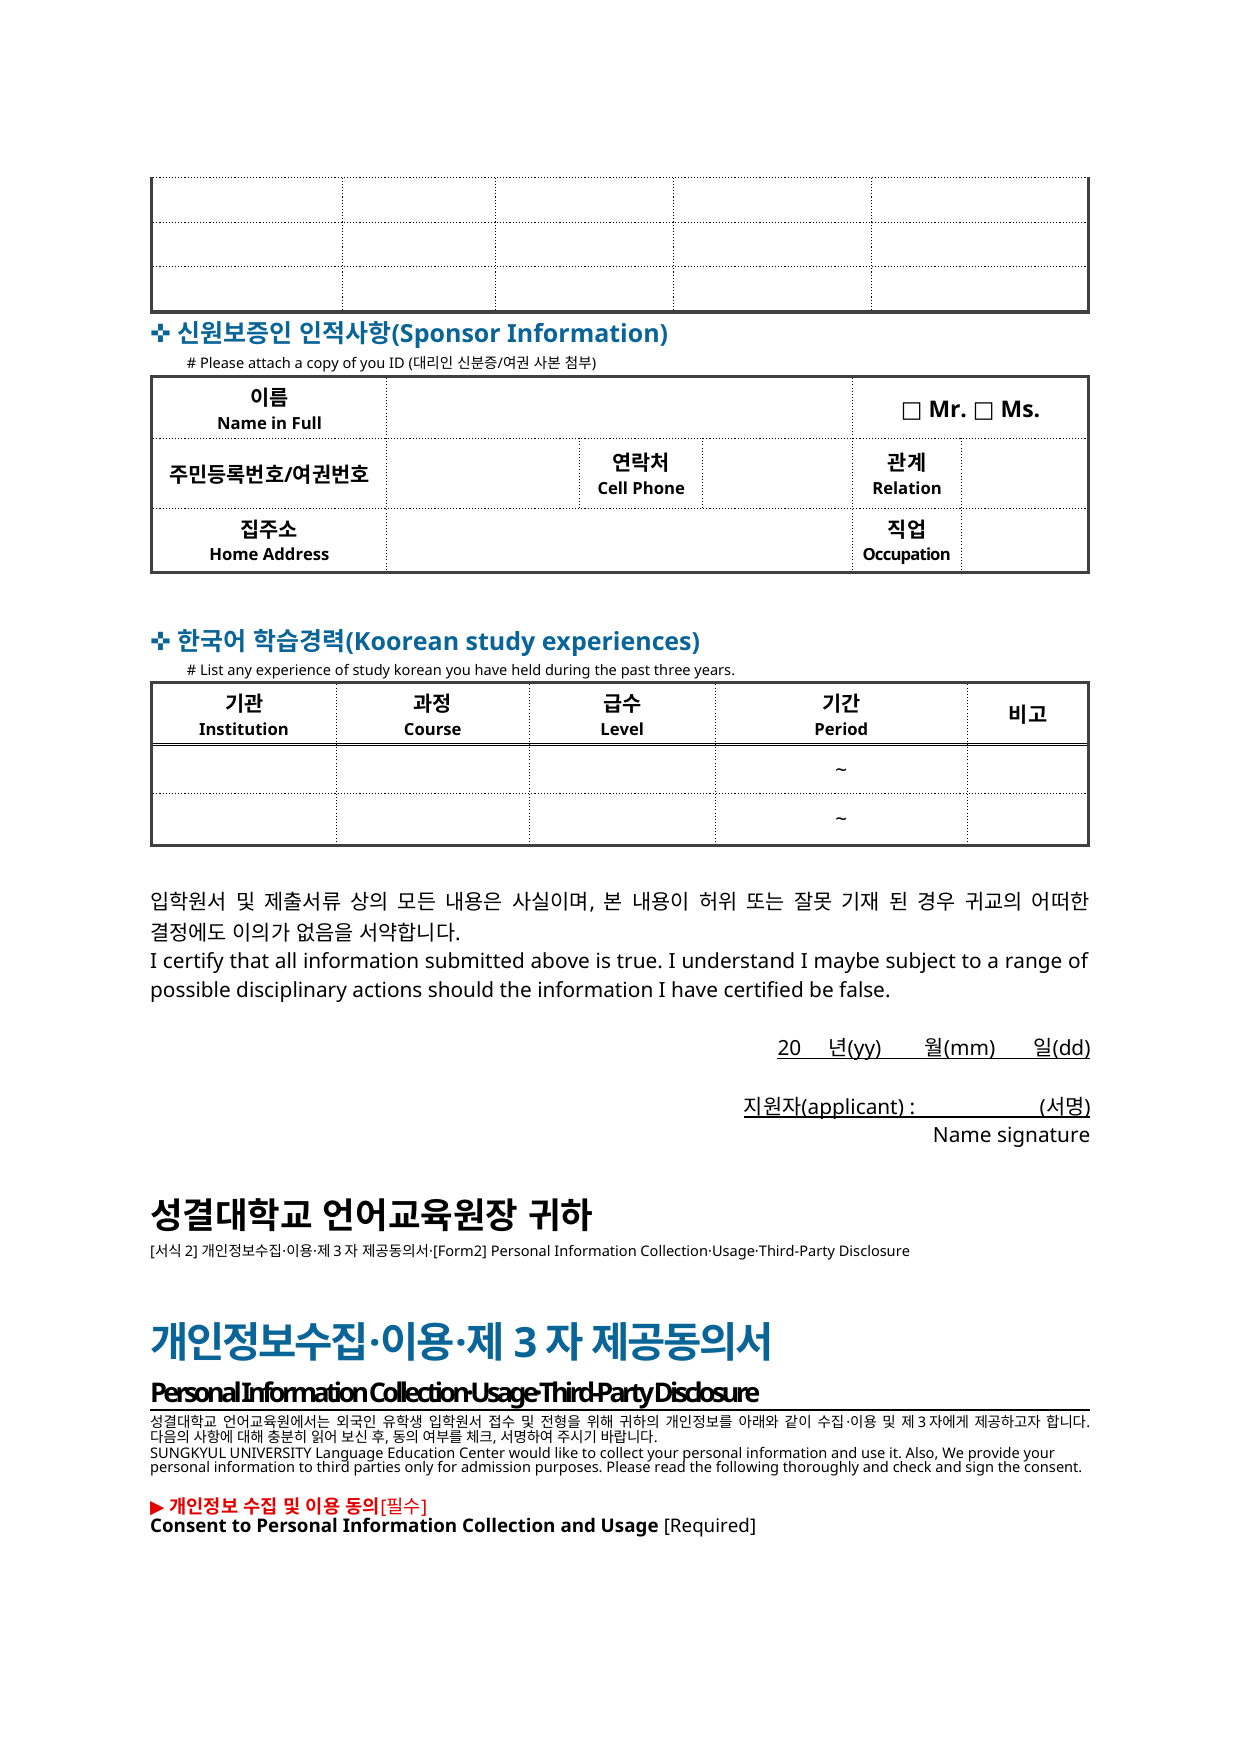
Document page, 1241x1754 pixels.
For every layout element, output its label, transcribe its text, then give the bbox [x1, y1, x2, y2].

table_cell 주민등록번호/여권번호 [153, 438, 387, 507]
table_cell 연락처 Cell Phone [580, 438, 702, 507]
table_cell [342, 266, 495, 310]
table_cell [336, 793, 529, 844]
table_cell [673, 222, 871, 266]
table_header 급수 Level [529, 684, 715, 743]
table_cell [342, 222, 495, 266]
table_cell [529, 793, 715, 844]
text ✜ 신원보증인 인적사항(Sponsor Information) # Please attach a copy of you ID (대리인 신분증/여권 사본 첨부) [150, 314, 1090, 373]
table_header 기간 Period [715, 684, 967, 743]
table_cell [495, 266, 673, 310]
text [서식2] 개인정보수집·이용·제3자 제공동의서·[Form2] Personal Information Collection·Usage·Third-Party Disclosure [150, 1239, 1090, 1260]
table_cell [967, 746, 1087, 793]
table_header 과정 Course [336, 684, 529, 743]
table_cell ~ [715, 793, 967, 844]
text Personal Information Collection·Usage·Third-Party Disclosure [150, 1376, 1090, 1409]
text Name signature [150, 1121, 1090, 1149]
table_header [150, 1411, 1090, 1415]
table_cell [153, 222, 342, 266]
table_cell [336, 746, 529, 793]
table_cell [529, 746, 715, 793]
table_header 이름 Name in Full [153, 378, 387, 438]
table_cell [871, 266, 1087, 310]
table_cell [962, 508, 1087, 571]
table_cell 집주소 Home Address [153, 508, 387, 571]
table_cell ~ [715, 746, 967, 793]
table_cell [342, 177, 495, 222]
text Consent to Personal Information Collection and Usage [Required] [150, 1517, 1090, 1537]
text ▶ 개인정보 수집 및 이용 동의[필수] [150, 1497, 1090, 1517]
text ✜ 한국어 학습경력(Koorean study experiences) # List any experience of study korean you have held during the past three years. [150, 621, 1090, 679]
table_cell [962, 438, 1087, 507]
text 20 년(yy) 월(mm) 일(dd) [150, 1032, 1090, 1062]
table_cell [495, 222, 673, 266]
table_cell [153, 746, 336, 793]
table_cell 직업 Occupation [852, 508, 962, 571]
table_cell [967, 793, 1087, 844]
table_cell [495, 177, 673, 222]
table_cell 관계 Relation [852, 438, 962, 507]
text 성결대학교 언어교육원장 귀하 [150, 1188, 1090, 1239]
table_cell [153, 266, 342, 310]
table_header □ Mr. □ Ms. [852, 378, 1087, 438]
table_cell [387, 438, 579, 507]
table_cell [387, 508, 852, 571]
table_cell [871, 177, 1087, 222]
table_header 기관 Institution [153, 684, 336, 743]
text I certify that all information submitted above is true. I understand I maybe subject to a range of possible disciplinary actions should the information I have certified be false. [150, 946, 1090, 1003]
table_cell [702, 438, 852, 507]
text 지원자(applicant) : (서명) [150, 1090, 1090, 1121]
table_cell [153, 177, 342, 222]
table_cell [673, 177, 871, 222]
table_cell [871, 222, 1087, 266]
table_header [387, 378, 852, 438]
table_cell [153, 793, 336, 844]
text 성결대학교 언어교육원에서는 외국인 유학생 입학원서 접수 및 전형을 위해 귀하의 개인정보를 아래와 같이 수집·이용 및 제3자에게 제공하고자 합니다. 다음의 사항에 대해 충분히 읽어 보신 후, 동의 여부를 체크, 서명하여 주시기 바랍니다. [150, 1415, 1090, 1446]
table_cell [673, 266, 871, 310]
text 개인정보수집·이용·제3자 제공동의서 [150, 1309, 1090, 1370]
text SUNGKYUL UNIVERSITY Language Education Center would like to collect your personal information and use it. Also, We provide your personal information to third parties only for admission purposes. Please read the following thoroughly and check and sign the consent. [150, 1446, 1090, 1476]
table_header 비고 [967, 684, 1087, 743]
text 입학원서 및 제출서류 상의 모든 내용은 사실이며, 본 내용이 허위 또는 잘못 기재 된 경우 귀교의 어떠한 결정에도 이의가 없음을 서약합니다. [150, 886, 1090, 946]
